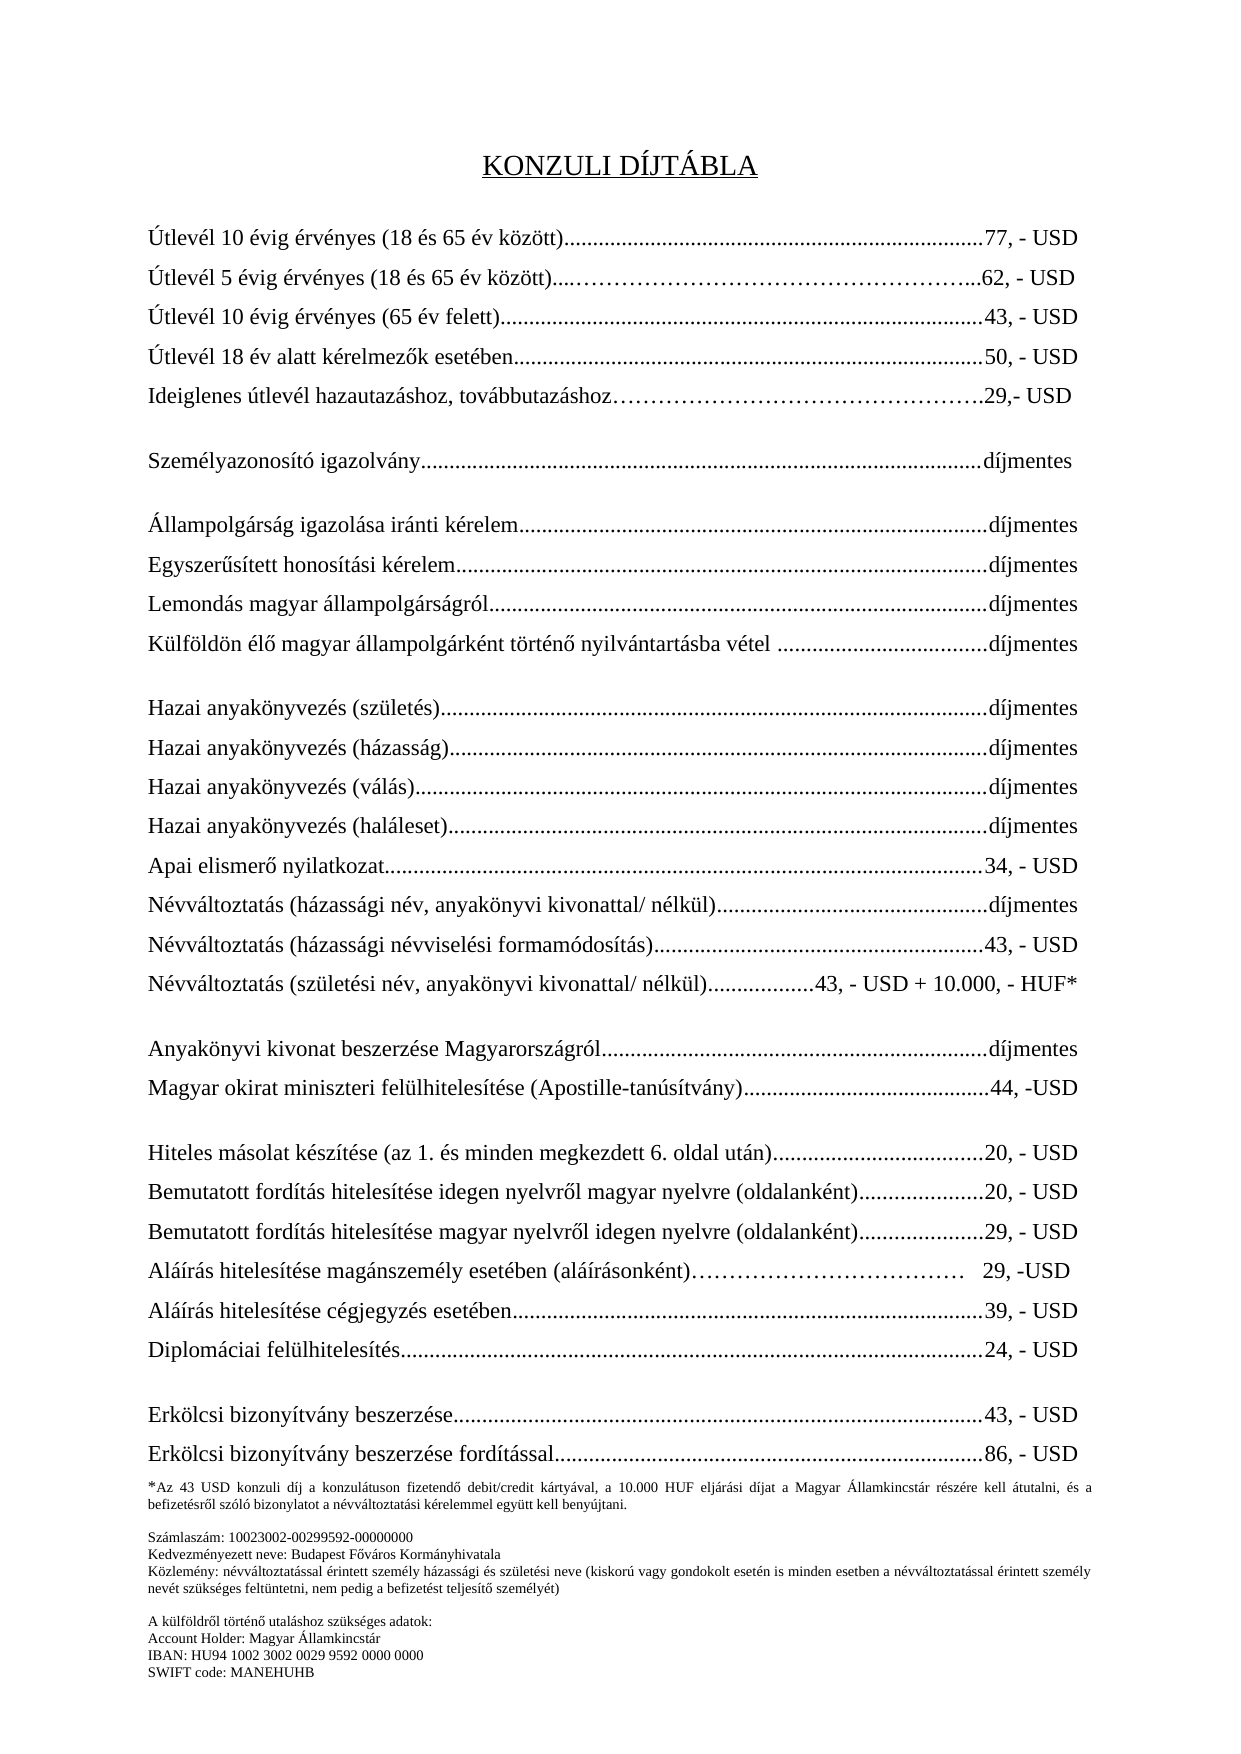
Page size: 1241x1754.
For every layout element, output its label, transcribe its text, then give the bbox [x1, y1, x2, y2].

text Állampolgárság igazolása iránti kérelem díjmentes Egyszerűsített honosítási kérelem díjmentes Lemondás magyar állampolgárságról díjmentes Külföldön élő magyar állampolgárként történő nyilvántartásba vétel díjmentes [148, 511, 1093, 656]
text Személyazonosító igazolvány díjmentes [148, 447, 1093, 473]
text Útlevél 10 évig érvényes (18 és 65 év között) 77, - USD Útlevél 5 évig érvényes (18 és 65 év között)....……………………………………………...62, - USD Útlevél 10 évig érvényes (65 év felett) 43, - USD Útlevél 18 év alatt kérelmezők esetében 50, - USD Ideiglenes útlevél hazautazáshoz, továbbutazáshoz………………………………………….29,- USD [148, 224, 1093, 408]
text Hazai anyakönyvezés (születés) díjmentes Hazai anyakönyvezés (házasság) díjmentes Hazai anyakönyvezés (válás) díjmentes Hazai anyakönyvezés (haláleset) díjmentes Apai elismerő nyilatkozat 34, - USD Névváltoztatás (házassági név, anyakönyvi kivonattal/ nélkül) díjmentes Névváltoztatás (házassági névviselési formamódosítás) 43, - USD Névváltoztatás (születési név, anyakönyvi kivonattal/ nélkül) 43, - USD + 10.000, - HUF* [148, 694, 1093, 997]
text Hiteles másolat készítése (az 1. és minden megkezdett 6. oldal után) 20, - USD Bemutatott fordítás hitelesítése idegen nyelvről magyar nyelvre (oldalanként) 20, - USD Bemutatott fordítás hitelesítése magyar nyelvről idegen nyelvre (oldalanként) 29, - USD Aláírás hitelesítése magánszemély esetében (aláírásonként)……………………………… 29, -USD Aláírás hitelesítése cégjegyzés esetében 39, - USD Diplomáciai felülhitelesítés 24, - USD [148, 1139, 1093, 1363]
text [148, 1401, 1093, 1467]
text KONZULI DÍJTÁBLA [148, 148, 1093, 181]
text Anyakönyvi kivonat beszerzése Magyarországról díjmentes Magyar okirat miniszteri felülhitelesítése (Apostille-tanúsítvány) 44, -USD [148, 1035, 1093, 1101]
